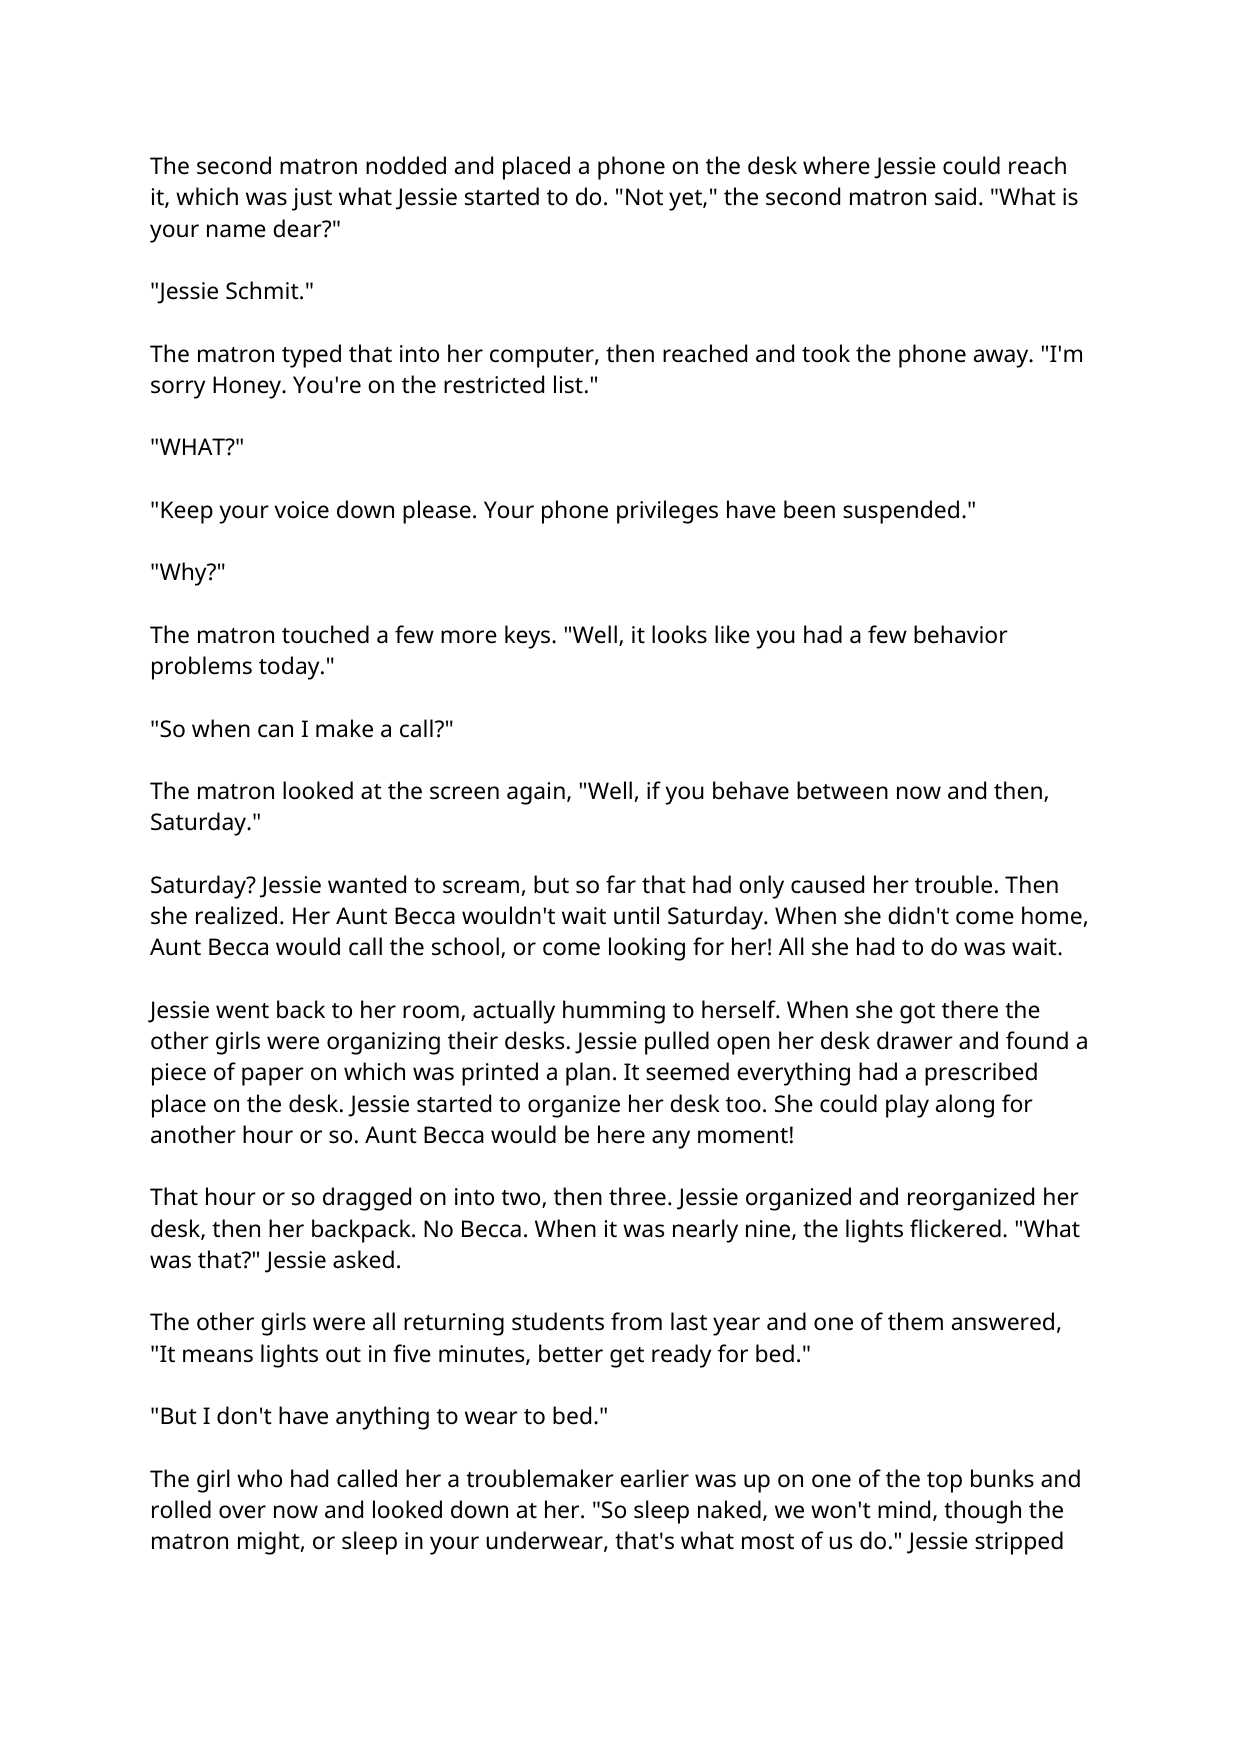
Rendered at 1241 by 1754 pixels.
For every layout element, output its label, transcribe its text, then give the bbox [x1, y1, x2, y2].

text "But I don't have anything to wear to bed." [150, 1400, 1090, 1431]
text "WHAT?" [150, 431, 1090, 462]
text "Jessie Schmit." [150, 275, 1090, 306]
text "So when can I make a call?" [150, 712, 1090, 744]
text The second matron nodded and placed a phone on the desk where Jessie could reach it, which was just what Jessie started to do. "Not yet," the second matron said. "What is your name dear?" [150, 150, 1090, 244]
text Saturday? Jessie wanted to scream, but so far that had only caused her trouble. Then she realized. Her Aunt Becca wouldn't wait until Saturday. When she didn't come home, Aunt Becca would call the school, or come looking for her! All she had to do was wait. [150, 869, 1090, 962]
text Jessie went back to her room, actually humming to herself. When she got there the other girls were organizing their desks. Jessie pulled open her desk drawer and found a piece of paper on which was printed a plan. It seemed everything had a prescribed place on the desk. Jessie started to organize her desk too. She could play along for another hour or so. Aunt Becca would be here any moment! [150, 994, 1090, 1150]
text The matron typed that into her computer, then reached and took the phone away. "I'm sorry Honey. You're on the restricted list." [150, 337, 1090, 400]
text The matron touched a few more keys. "Well, it looks like you had a few behavior problems today." [150, 619, 1090, 681]
text The matron looked at the screen again, "Well, if you behave between now and then, Saturday." [150, 775, 1090, 837]
text "Why?" [150, 556, 1090, 587]
text "Keep your voice down please. Your phone privileges have been suspended." [150, 494, 1090, 525]
text That hour or so dragged on into two, then three. Jessie organized and reorganized her desk, then her backpack. No Becca. When it was nearly nine, the lights flickered. "What was that?" Jessie asked. [150, 1181, 1090, 1275]
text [150, 1462, 1090, 1556]
text The other girls were all returning students from last year and one of them answered, "It means lights out in five minutes, better get ready for bed." [150, 1306, 1090, 1369]
